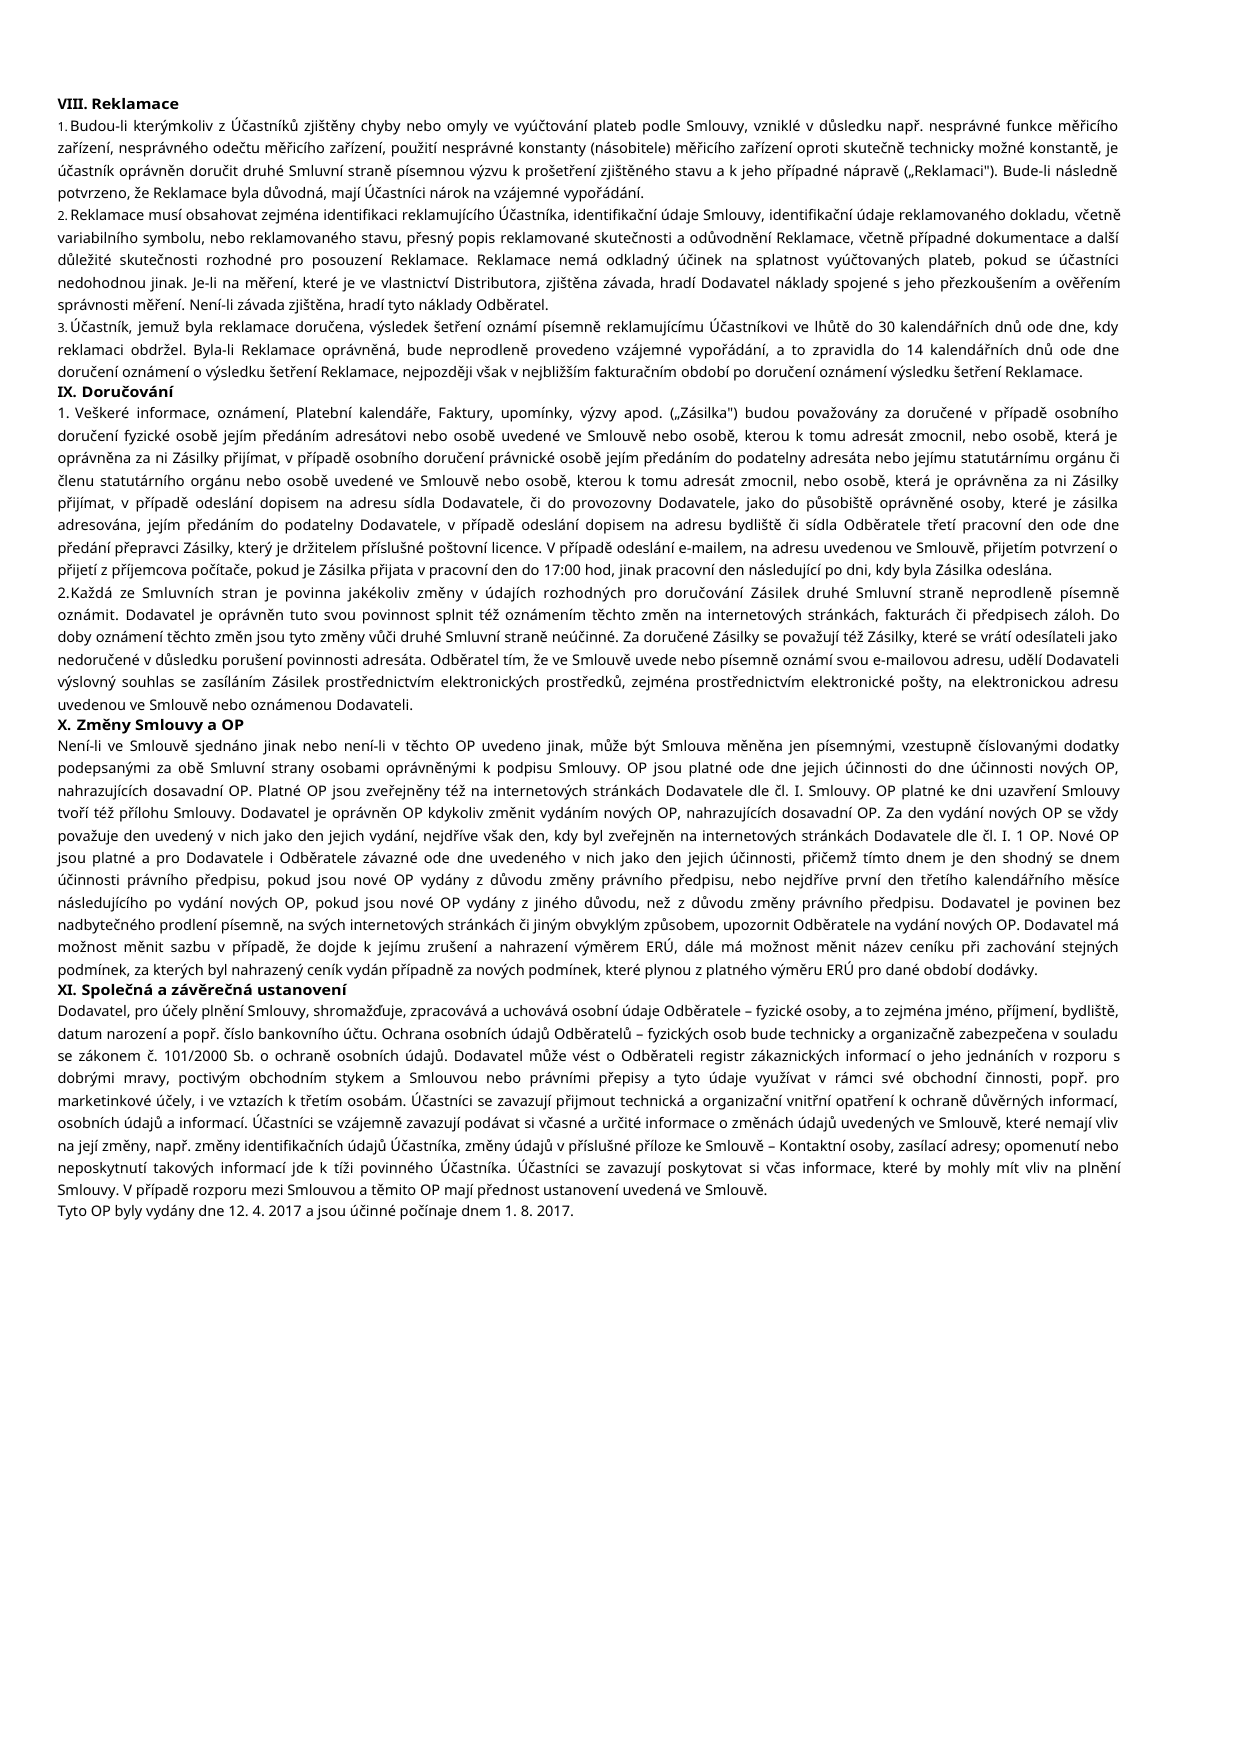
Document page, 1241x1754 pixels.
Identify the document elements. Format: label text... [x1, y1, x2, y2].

text Není-li ve Smlouvě sjednáno jinak nebo není-li v těchto OP uvedeno jinak, může být Smlouva měněna jen písemnými, vzestupně číslovanými dodatky podepsanými za obě Smluvní strany osobami oprávněnými k podpisu Smlouvy. OP jsou platné ode dne jejich účinnosti do dne účinnosti nových OP, nahrazujících dosavadní OP. Platné OP jsou zveřejněny též na internetových stránkách Dodavatele dle čl. I. Smlouvy. OP platné ke dni uzavření Smlouvy tvoří též přílohu Smlouvy. Dodavatel je oprávněn OP kdykoliv změnit vydáním nových OP, nahrazujících dosavadní OP. Za den vydání nových OP se vždy považuje den uvedený v nich jako den jejich vydání, nejdříve však den, kdy byl zveřejněn na internetových stránkách Dodavatele dle čl. I. 1 OP. Nové OP jsou platné a pro Dodavatele i Odběratele závazné ode dne uvedeného v nich jako den jejich účinnosti, přičemž tímto dnem je den shodný se dnem účinnosti právního předpisu, pokud jsou nové OP vydány z důvodu změny právního předpisu, nebo nejdříve první den třetího kalendářního měsíce následujícího po vydání nových OP, pokud jsou nové OP vydány z jiného důvodu, než z důvodu změny právního předpisu. Dodavatel je povinen bez nadbytečného prodlení písemně, na svých internetových stránkách či jiným obvyklým způsobem, upozornit Odběratele na vydání nových OP. Dodavatel má možnost měnit sazbu v případě, že dojde k jejímu zrušení a nahrazení výměrem ERÚ, dále má možnost měnit název ceníku při zachování stejných podmínek, za kterých byl nahrazený ceník vydán případně za nových podmínek, které plynou z platného výměru ERÚ pro dané období dodávky. [57, 736, 1121, 979]
text Tyto OP byly vydány dne 12. 4. 2017 a jsou účinné počínaje dnem 1. 8. 2017. [57, 1203, 1165, 1219]
subtitle Doručování [57, 384, 1165, 401]
subtitle Společná a závěrečná ustanovení [57, 982, 1165, 999]
text Dodavatel, pro účely plnění Smlouvy, shromažďuje, zpracovává a uchovává osobní údaje Odběratele – fyzické osoby, a to zejména jméno, příjmení, bydliště, datum narození a popř. číslo bankovního účtu. Ochrana osobních údajů Odběratelů – fyzických osob bude technicky a organizačně zabezpečena v souladu se zákonem č. 101/2000 Sb. o ochraně osobních údajů. Dodavatel může vést o Odběrateli registr zákaznických informací o jeho jednáních v rozporu s dobrými mravy, poctivým obchodním stykem a Smlouvou nebo právními přepisy a tyto údaje využívat v rámci své obchodní činnosti, popř. pro marketinkové účely, i ve vztazích k třetím osobám. Účastníci se zavazují přijmout technická a organizační vnitřní opatření k ochraně důvěrných informací, osobních údajů a informací. Účastníci se vzájemně zavazují podávat si včasné a určité informace o změnách údajů uvedených ve Smlouvě, které nemají vliv na její změny, např. změny identifikačních údajů Účastníka, změny údajů v příslušné příloze ke Smlouvě – Kontaktní osoby, zasílací adresy; opomenutí nebo neposkytnutí takových informací jde k tíži povinného Účastníka. Účastníci se zavazují poskytovat si včas informace, které by mohly mít vliv na plnění Smlouvy. V případě rozporu mezi Smlouvou a těmito OP mají přednost ustanovení uvedená ve Smlouvě. [57, 1001, 1121, 1200]
list Reklamace musí obsahovat zejména identifikaci reklamujícího Účastníka, identifikační údaje Smlouvy, identifikační údaje reklamovaného dokladu, včetně variabilního symbolu, nebo reklamovaného stavu, přesný popis reklamované skutečnosti a odůvodnění Reklamace, včetně případné dokumentace a další důležité skutečnosti rozhodné pro posouzení Reklamace. Reklamace nemá odkladný účinek na splatnost vyúčtovaných plateb, pokud se účastníci nedohodnou jinak. Je-li na měření, které je ve vlastnictví Distributora, zjištěna závada, hradí Dodavatel náklady spojené s jeho přezkoušením a ověřením správnosti měření. Není-li závada zjištěna, hradí tyto náklady Odběratel. [57, 205, 1121, 315]
subtitle Reklamace [57, 93, 1165, 113]
list Účastník, jemuž byla reklamace doručena, výsledek šetření oznámí písemně reklamujícímu Účastníkovi ve lhůtě do 30 kalendářních dnů ode dne, kdy reklamaci obdržel. Byla-li Reklamace oprávněná, bude neprodleně provedeno vzájemné vypořádání, a to zpravidla do 14 kalendářních dnů ode dne doručení oznámení o výsledku šetření Reklamace, nejpozději však v nejbližším fakturačním období po doručení oznámení výsledku šetření Reklamace. [57, 317, 1121, 382]
list Budou-li kterýmkoliv z Účastníků zjištěny chyby nebo omyly ve vyúčtování plateb podle Smlouvy, vzniklé v důsledku např. nesprávné funkce měřicího zařízení, nesprávného odečtu měřicího zařízení, použití nesprávné konstanty (násobitele) měřicího zařízení oproti skutečně technicky možné konstantě, je účastník oprávněn doručit druhé Smluvní straně písemnou výzvu k prošetření zjištěného stavu a k jeho případné nápravě („Reklamaci"). Bude-li následně potvrzeno, že Reklamace byla důvodná, mají Účastníci nárok na vzájemné vypořádání. [57, 116, 1120, 203]
subtitle Změny Smlouvy a OP [57, 717, 1165, 734]
list Veškeré informace, oznámení, Platební kalendáře, Faktury, upomínky, výzvy apod. („Zásilka") budou považovány za doručené v případě osobního doručení fyzické osobě jejím předáním adresátovi nebo osobě uvedené ve Smlouvě nebo osobě, kterou k tomu adresát zmocnil, nebo osobě, která je oprávněna za ni Zásilky přijímat, v případě osobního doručení právnické osobě jejím předáním do podatelny adresáta nebo jejímu statutárnímu orgánu či členu statutárního orgánu nebo osobě uvedené ve Smlouvě nebo osobě, kterou k tomu adresát zmocnil, nebo osobě, která je oprávněna za ni Zásilky přijímat, v případě odeslání dopisem na adresu sídla Dodavatele, či do provozovny Dodavatele, jako do působiště oprávněné osoby, které je zásilka adresována, jejím předáním do podatelny Dodavatele, v případě odeslání dopisem na adresu bydliště či sídla Odběratele třetí pracovní den ode dne předání přepravci Zásilky, který je držitelem příslušné poštovní licence. V případě odeslání e-mailem, na adresu uvedenou ve Smlouvě, přijetím potvrzení o přijetí z příjemcova počítače, pokud je Zásilka přijata v pracovní den do 17:00 hod, jinak pracovní den následující po dni, kdy byla Zásilka odeslána. [57, 403, 1121, 580]
list Každá ze Smluvních stran je povinna jakékoliv změny v údajích rozhodných pro doručování Zásilek druhé Smluvní straně neprodleně písemně oznámit. Dodavatel je oprávněn tuto svou povinnost splnit též oznámením těchto změn na internetových stránkách, fakturách či předpisech záloh. Do doby oznámení těchto změn jsou tyto změny vůči druhé Smluvní straně neúčinné. Za doručené Zásilky se považují též Zásilky, které se vrátí odesílateli jako nedoručené v důsledku porušení povinnosti adresáta. Odběratel tím, že ve Smlouvě uvede nebo písemně oznámí svou e-mailovou adresu, udělí Dodavateli výslovný souhlas se zasíláním Zásilek prostřednictvím elektronických prostředků, zejména prostřednictvím elektronické pošty, na elektronickou adresu uvedenou ve Smlouvě nebo oznámenou Dodavateli. [57, 582, 1121, 714]
